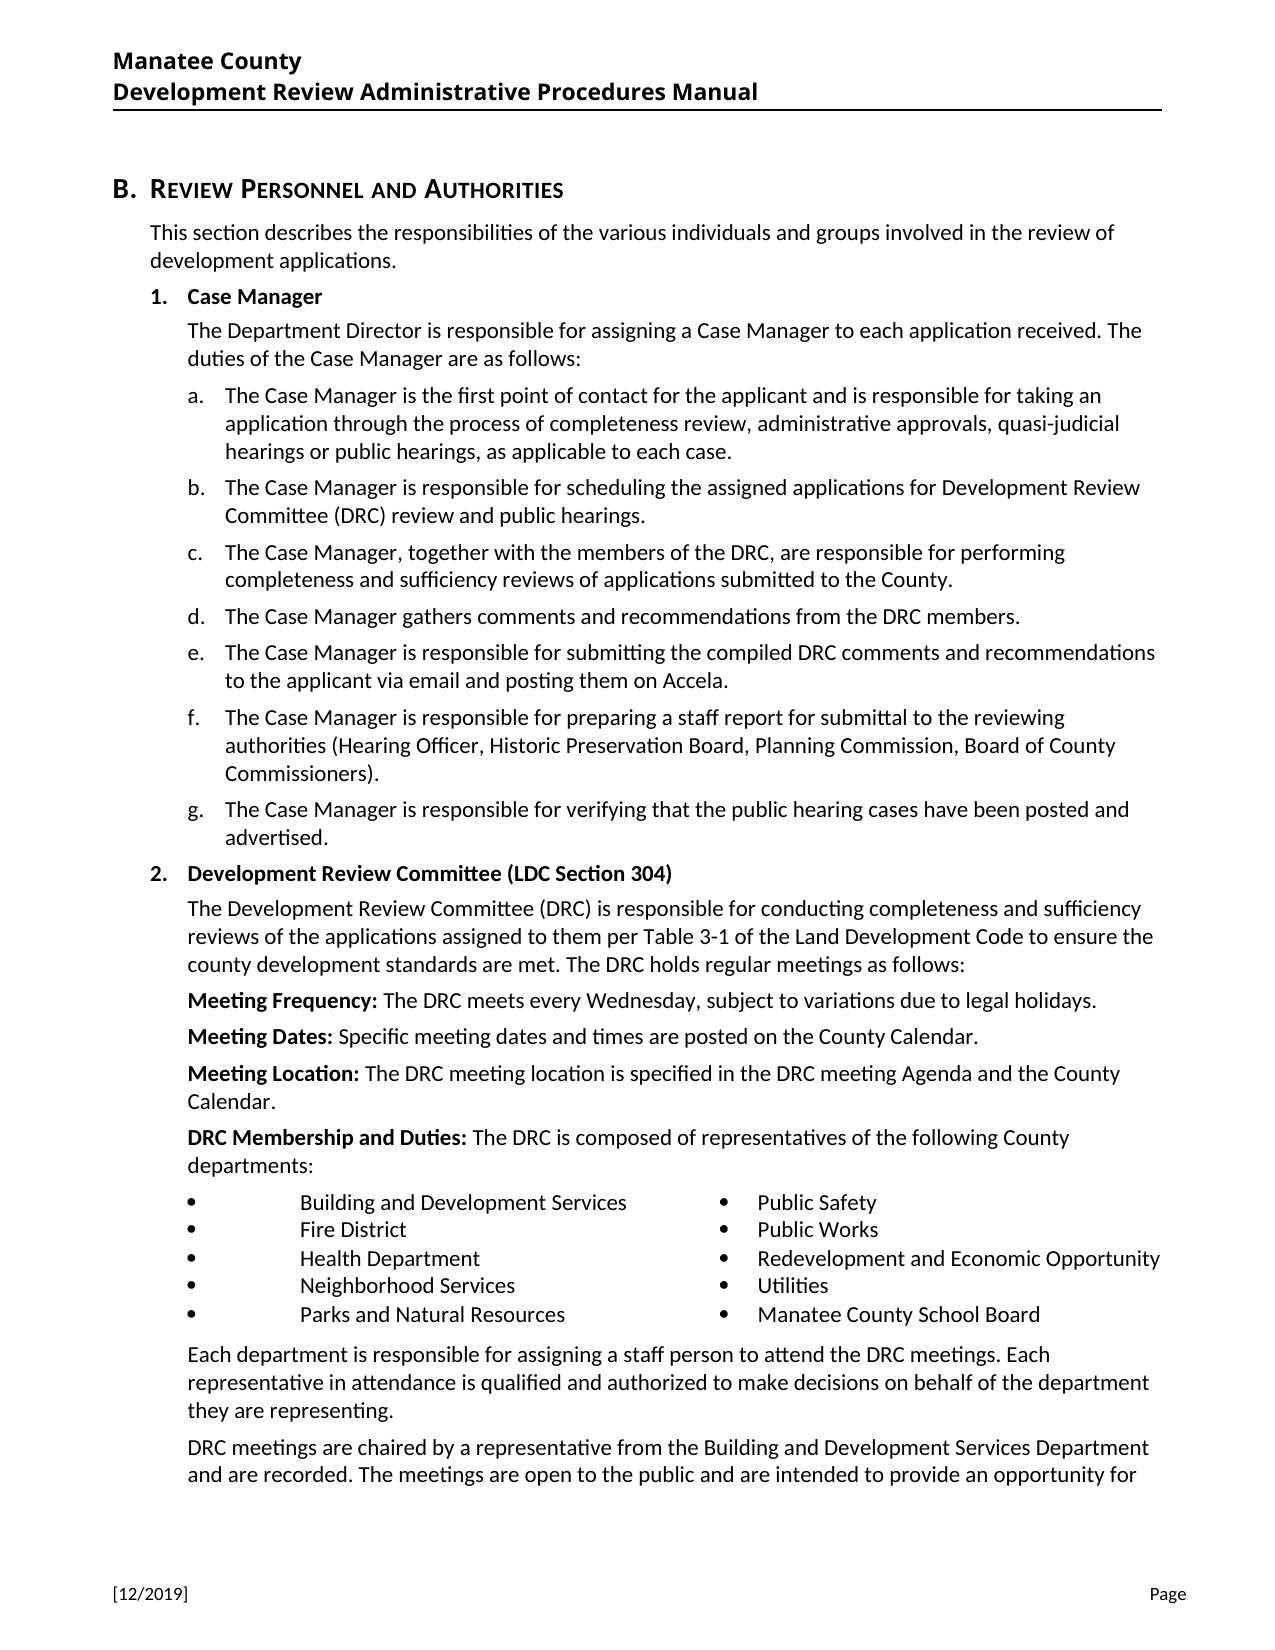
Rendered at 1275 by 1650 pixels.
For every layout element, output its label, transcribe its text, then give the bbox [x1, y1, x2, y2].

list The Case Manager is the first point of contact for the applicant and is responsible for taking an application through the process of completeness review, administrative approvals, quasi-judicial hearings or public hearings, as applicable to each case. [187, 381, 1162, 465]
text Health Department [187, 1244, 630, 1272]
text Utilities [720, 1272, 1162, 1300]
subtitle Case Manager [150, 282, 1162, 310]
list The Case Manager, together with the members of the DRC, are responsible for performing completeness and sufficiency reviews of applications submitted to the County. [187, 538, 1162, 594]
list The Case Manager is responsible for submitting the compiled DRC comments and recommendations to the applicant via email and posting them on Accela. [187, 638, 1162, 694]
text Public Works [720, 1216, 1162, 1244]
text DRC Membership and Duties: The DRC is composed of representatives of the following County departments: [187, 1123, 1162, 1179]
text This section describes the responsibilities of the various individuals and groups involved in the review of development applications. [150, 218, 1162, 274]
subtitle Review Personnel and Authorities [112, 170, 1162, 205]
text Meeting Frequency: The DRC meets every Wednesday, subject to variations due to legal holidays. [187, 986, 1162, 1014]
text Fire District [187, 1216, 630, 1244]
text Neighborhood Services [187, 1272, 630, 1300]
text Meeting Dates: Specific meeting dates and times are posted on the County Calendar. [187, 1022, 1162, 1051]
list The Case Manager is responsible for preparing a staff report for submittal to the reviewing authorities (Hearing Officer, Historic Preservation Board, Planning Commission, Board of County Commissioners). [187, 703, 1162, 787]
text Manatee County School Board [720, 1300, 1162, 1328]
text Redevelopment and Economic Opportunity [720, 1244, 1162, 1272]
list The Case Manager gathers comments and recommendations from the DRC members. [187, 602, 1162, 630]
text Each department is responsible for assigning a staff person to attend the DRC meetings. Each representative in attendance is qualified and authorized to make decisions on behalf of the department they are representing. [187, 1340, 1162, 1424]
text Parks and Natural Resources [187, 1300, 630, 1328]
list The Case Manager is responsible for scheduling the assigned applications for Development Review Committee (DRC) review and public hearings. [187, 473, 1162, 529]
list The Case Manager is responsible for verifying that the public hearing cases have been posted and advertised. [187, 795, 1162, 851]
text The Development Review Committee (DRC) is responsible for conducting completeness and sufficiency reviews of the applications assigned to them per Table 3-1 of the Land Development Code to ensure the county development standards are met. The DRC holds regular meetings as follows: [187, 894, 1162, 978]
text Public Safety [720, 1188, 1162, 1216]
subtitle Development Review Committee (LDC Section 304) [150, 859, 1162, 887]
text Meeting Location: The DRC meeting location is specified in the DRC meeting Agenda and the County Calendar. [187, 1059, 1162, 1115]
text Building and Development Services [187, 1188, 630, 1216]
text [187, 1433, 1162, 1489]
text The Department Director is responsible for assigning a Case Manager to each application received. The duties of the Case Manager are as follows: [187, 316, 1162, 372]
